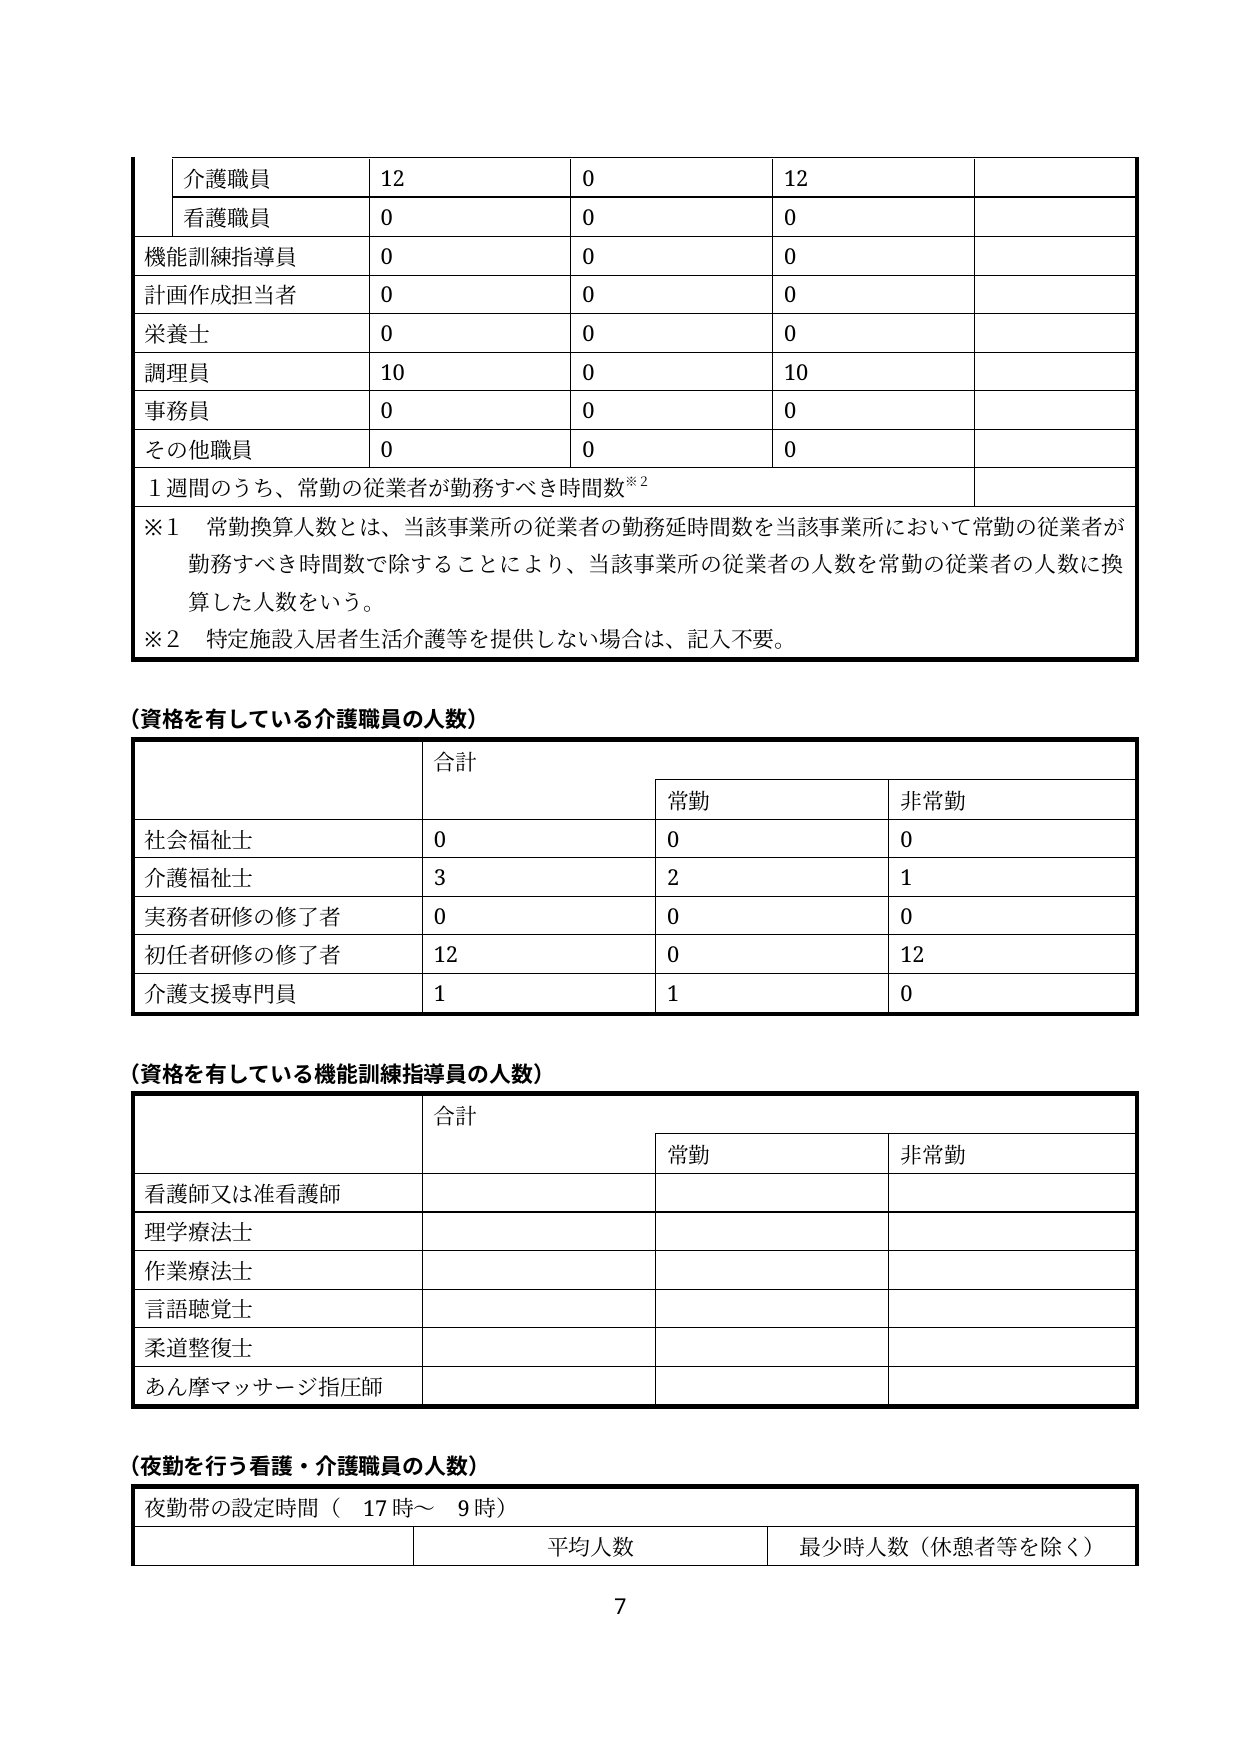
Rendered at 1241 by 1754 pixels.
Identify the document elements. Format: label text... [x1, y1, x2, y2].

table_cell 10 [370, 353, 570, 390]
table_cell あん摩マッサージ指圧師 [135, 1367, 422, 1404]
table_cell [656, 1328, 888, 1366]
table_cell [656, 1290, 888, 1327]
table_cell 看護師又は准看護師 [135, 1174, 422, 1211]
table_cell 機能訓練指導員 [135, 237, 369, 274]
table_cell [423, 1367, 655, 1404]
table_cell [656, 1213, 888, 1250]
table_header 合計 [423, 1096, 1135, 1133]
table_cell 介護職員 [173, 158, 369, 196]
table_cell 1 [423, 974, 655, 1011]
table_cell 初任者研修の修了者 [135, 935, 422, 973]
table_cell 言語聴覚士 [135, 1290, 422, 1327]
table_cell [889, 1290, 1135, 1327]
table_cell [423, 1251, 655, 1288]
table_cell [889, 1367, 1135, 1404]
table_cell 0 [370, 198, 570, 236]
table_cell 0 [423, 897, 655, 934]
table_header [135, 742, 422, 819]
table_cell 0 [571, 430, 772, 467]
table_cell 栄養士 [135, 314, 369, 352]
table_cell 12 [773, 158, 974, 196]
table_cell 0 [773, 314, 974, 352]
table_cell [423, 1135, 655, 1173]
table_cell 0 [889, 974, 1135, 1011]
table_cell [975, 430, 1135, 467]
table_cell 0 [571, 353, 772, 390]
table_cell 0 [370, 391, 570, 429]
table_cell 0 [370, 237, 570, 274]
table_cell 0 [656, 820, 888, 857]
table_cell 社会福祉士 [135, 820, 422, 857]
table_cell 0 [370, 314, 570, 352]
table_cell 0 [889, 820, 1135, 857]
table_cell 0 [889, 897, 1135, 934]
table_cell 介護支援専門員 [135, 974, 422, 1011]
table_cell 理学療法士 [135, 1213, 422, 1250]
table_cell 2 [656, 858, 888, 896]
table_cell [975, 276, 1135, 313]
table_cell 0 [571, 391, 772, 429]
table_cell [975, 353, 1135, 390]
table_cell 平均人数 [414, 1527, 767, 1564]
table_cell [423, 1213, 655, 1250]
table_cell [975, 158, 1135, 196]
table_cell 0 [773, 276, 974, 313]
table_cell [135, 199, 172, 236]
table_cell 0 [571, 237, 772, 274]
table_cell 3 [423, 858, 655, 896]
table_cell 常勤 [656, 780, 888, 819]
table_cell 調理員 [135, 353, 369, 390]
table_cell 1 [656, 974, 888, 1011]
table_cell 最少時人数（休憩者等を除く） [768, 1527, 1135, 1564]
table_cell 介護福祉士 [135, 858, 422, 896]
table_cell 柔道整復士 [135, 1328, 422, 1366]
table_cell 10 [773, 353, 974, 390]
table_cell 事務員 [135, 391, 369, 429]
table_cell 12 [423, 935, 655, 973]
table_cell 12 [370, 158, 570, 196]
table_cell １週間のうち、常勤の従業者が勤務すべき時間数※２ [135, 468, 974, 506]
text （資格を有している介護職員の人数） [118, 699, 1122, 737]
table_cell 12 [889, 935, 1135, 973]
table_cell 0 [571, 314, 772, 352]
table_cell [889, 1213, 1135, 1250]
table_cell [889, 1174, 1135, 1211]
table_cell ※１ 常勤換算人数とは、当該事業所の従業者の勤務延時間数を当該事業所において常勤の従業者が勤務すべき時間数で除することにより、当該事業所の従業者の人数を常勤の従業者の人数に換算した人数をいう。 ※２ 特定施設入居者生活介護等を提供しない場合は、記入不要。 [135, 507, 1135, 657]
table_cell [135, 159, 172, 196]
table_cell その他職員 [135, 430, 369, 467]
table_cell [423, 1174, 655, 1211]
table_cell 0 [423, 820, 655, 857]
table_cell 非常勤 [889, 1134, 1135, 1173]
table_cell 0 [370, 276, 570, 313]
table_cell 1 [889, 858, 1135, 896]
table_header [135, 1096, 422, 1173]
table_cell [135, 1527, 413, 1564]
table_cell [889, 1328, 1135, 1366]
table_cell [423, 1290, 655, 1327]
table_header 合計 [423, 742, 1135, 779]
table_cell [975, 468, 1135, 506]
table_cell [975, 391, 1135, 429]
table_cell 0 [571, 276, 772, 313]
table_cell [656, 1251, 888, 1288]
table_cell 0 [773, 237, 974, 274]
table_cell 0 [656, 935, 888, 973]
text （夜勤を行う看護・介護職員の人数） [118, 1446, 1122, 1484]
table_cell 計画作成担当者 [135, 276, 369, 313]
table_cell [889, 1251, 1135, 1288]
table_cell 看護職員 [173, 198, 369, 236]
table_cell 0 [773, 198, 974, 236]
table_cell [423, 781, 655, 819]
table_cell 0 [571, 198, 772, 236]
table_cell [423, 1328, 655, 1366]
table_cell [975, 237, 1135, 274]
table_header 夜勤帯の設定時間（ 17時～ 9時） [135, 1489, 1135, 1526]
table_cell 0 [571, 158, 772, 196]
table_cell 0 [656, 897, 888, 934]
table_cell [656, 1367, 888, 1404]
text （資格を有している機能訓練指導員の人数） [118, 1054, 1122, 1091]
table_cell 常勤 [656, 1134, 888, 1173]
table_cell [656, 1174, 888, 1211]
table_cell 作業療法士 [135, 1251, 422, 1288]
table_cell 0 [773, 391, 974, 429]
table_cell [975, 314, 1135, 352]
table_cell [975, 198, 1135, 236]
table_cell 実務者研修の修了者 [135, 897, 422, 934]
table_cell 0 [773, 430, 974, 467]
table_cell 非常勤 [889, 780, 1135, 819]
table_cell 0 [370, 430, 570, 467]
